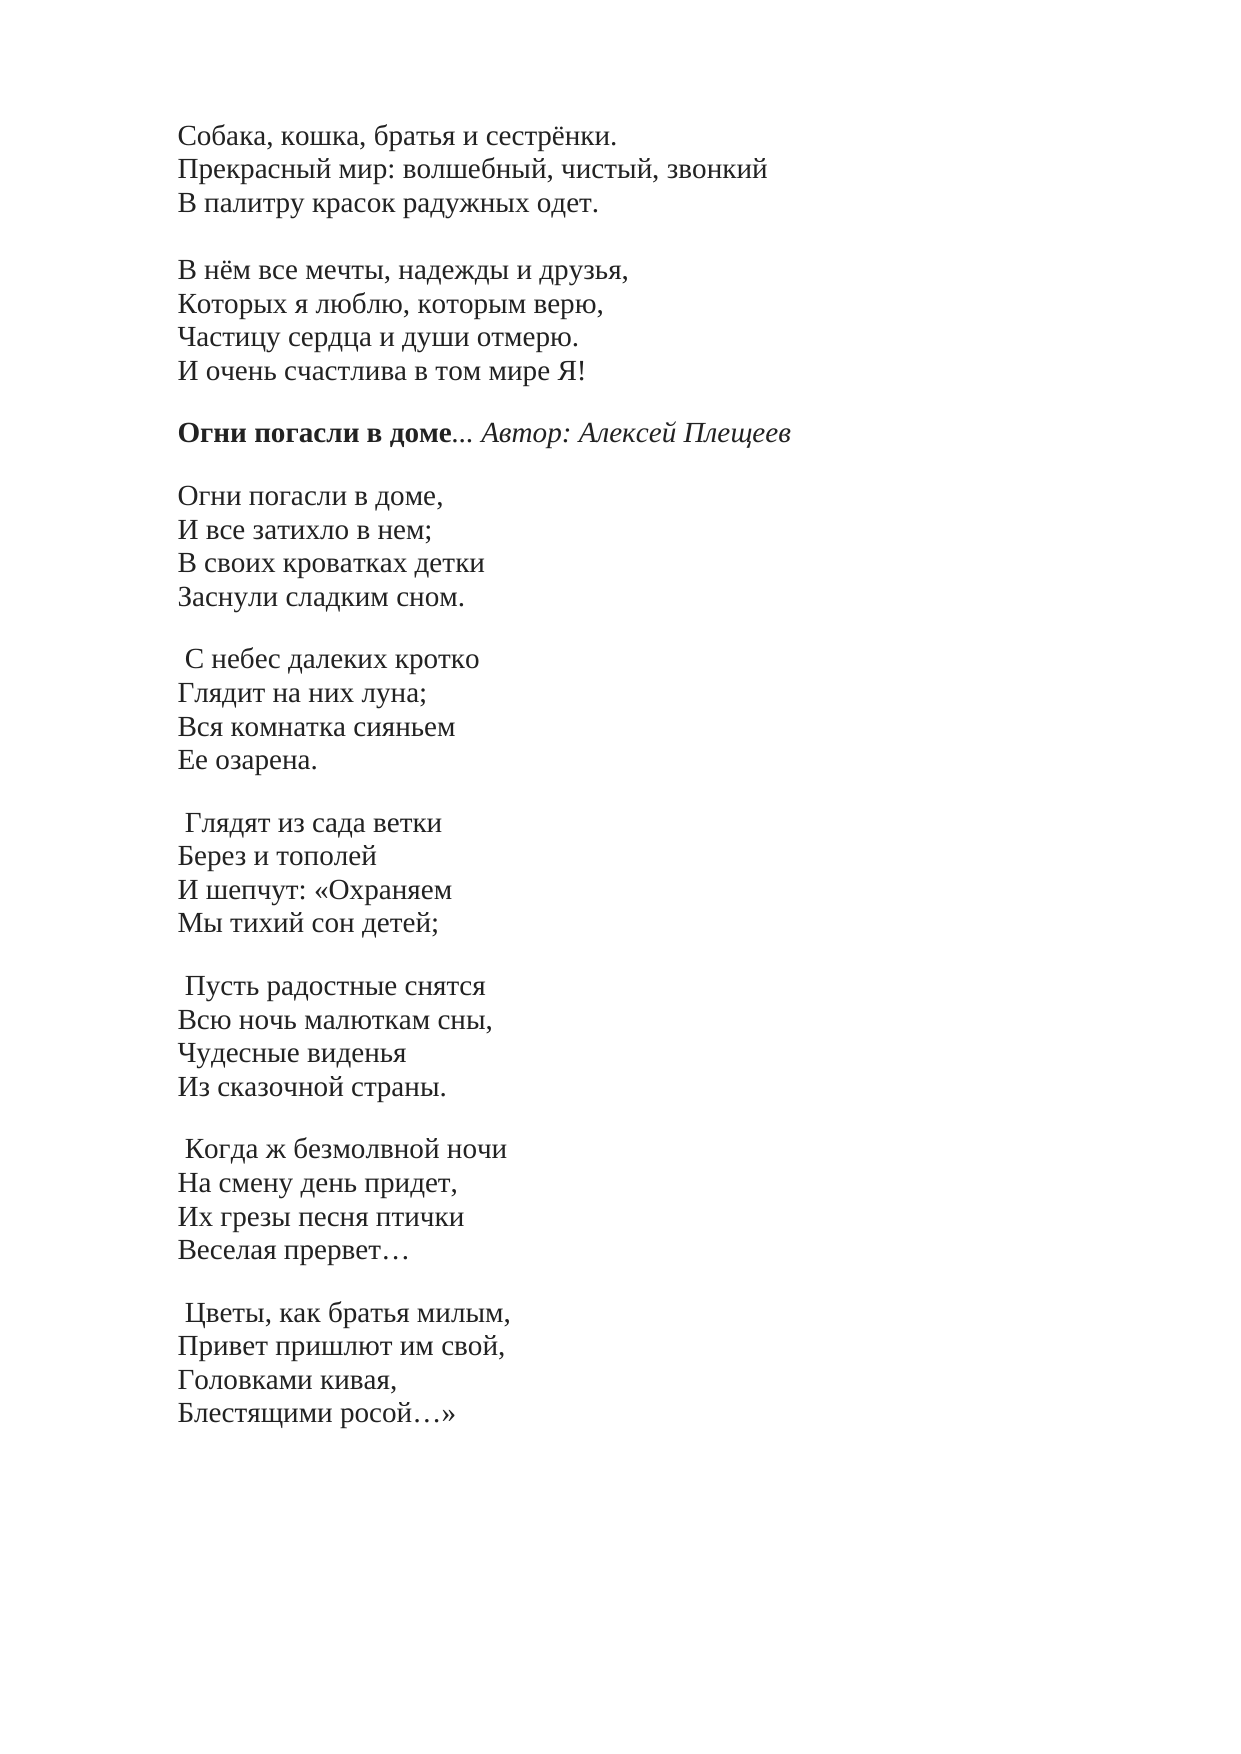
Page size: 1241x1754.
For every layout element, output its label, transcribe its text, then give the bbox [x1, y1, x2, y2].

text Пусть радостные снятся Всю ночь малюткам сны, Чудесные виденья Из сказочной страны. [177, 968, 1152, 1102]
text С небес далеких кротко Глядит на них луна; Вся комнатка сияньем Ее озарена. [177, 642, 1152, 776]
text Глядят из сада ветки Берез и тополей И шепчут: «Охраняем Мы тихий сон детей; [177, 805, 1152, 939]
text Когда ж безмолвной ночи На смену день придет, Их грезы песня птички Веселая прервет… [177, 1132, 1152, 1266]
text Огни погасли в доме... Автор: Алексей Плещеев [177, 416, 1152, 449]
text Огни погасли в доме, И все затихло в нем; В своих кроватках детки Заснули сладким сном. [177, 478, 1152, 612]
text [177, 118, 1152, 386]
text Цветы, как братья милым, Привет пришлют им свой, Головками кивая, Блестящими росой…» [177, 1295, 1152, 1429]
